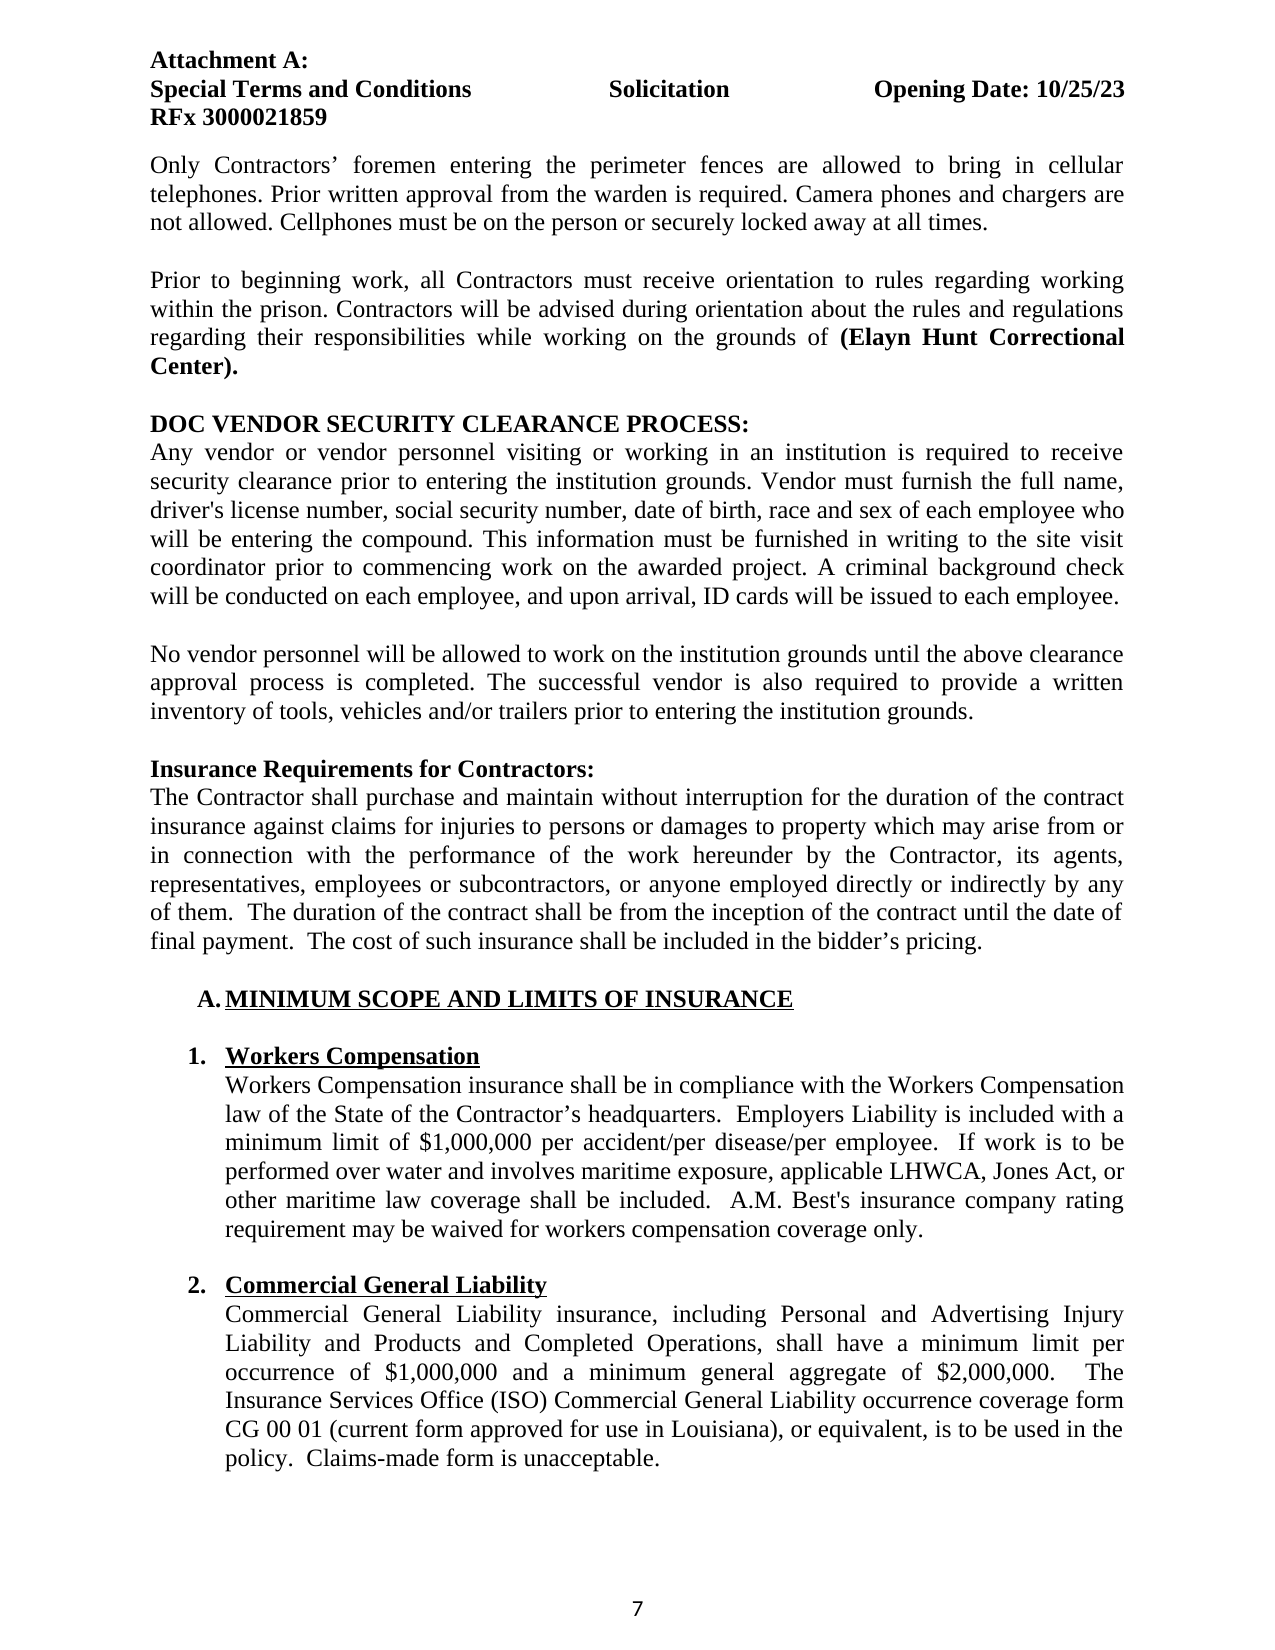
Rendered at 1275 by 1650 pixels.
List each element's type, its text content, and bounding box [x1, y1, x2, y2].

text Only Contractors’ foremen entering the perimeter fences are allowed to bring in cellular telephones. Prior written approval from the warden is required. Camera phones and chargers are not allowed. Cellphones must be on the person or securely locked away at all times. [150, 150, 1125, 236]
list Commercial General Liability [187, 1271, 1125, 1299]
text No vendor personnel will be allowed to work on the institution grounds until the above clearance approval process is completed. The successful vendor is also required to provide a written inventory of tools, vehicles and/or trailers prior to entering the institution grounds. [150, 639, 1125, 725]
text The Contractor shall purchase and maintain without interruption for the duration of the contract insurance against claims for injuries to persons or damages to property which may arise from or in connection with the performance of the work hereunder by the Contractor, its agents, representatives, employees or subcontractors, or anyone employed directly or indirectly by any of them. The duration of the contract shall be from the inception of the contract until the date of final payment. The cost of such insurance shall be included in the bidder’s pricing. [150, 782, 1125, 955]
text DOC VENDOR SECURITY CLEARANCE PROCESS: [150, 409, 1125, 437]
text Workers Compensation insurance shall be in compliance with the Workers Compensation law of the State of the Contractor’s headquarters. Employers Liability is included with a minimum limit of $1,000,000 per accident/per disease/per employee. If work is to be performed over water and involves maritime exposure, applicable LHWCA, Jones Act, or other maritime law coverage shall be included. A.M. Best's insurance company rating requirement may be waived for workers compensation coverage only. [225, 1070, 1125, 1242]
list Workers Compensation [187, 1041, 1125, 1070]
list MINIMUM SCOPE AND LIMITS OF INSURANCE [197, 984, 1125, 1012]
text Insurance Requirements for Contractors: [150, 754, 1125, 782]
text Any vendor or vendor personnel visiting or working in an institution is required to receive security clearance prior to entering the institution grounds. Vendor must furnish the full name, driver's license number, social security number, date of birth, race and sex of each employee who will be entering the compound. This information must be furnished in writing to the site visit coordinator prior to commencing work on the awarded project. A criminal background check will be conducted on each employee, and upon arrival, ID cards will be issued to each employee. [150, 437, 1125, 610]
text Prior to beginning work, all Contractors must receive orientation to rules regarding working within the prison. Contractors will be advised during orientation about the rules and regulations regarding their responsibilities while working on the grounds of (Elayn Hunt Correctional Center). [150, 265, 1125, 380]
list Commercial General Liability insurance, including Personal and Advertising Injury Liability and Products and Completed Operations, shall have a minimum limit per occurrence of $1,000,000 and a minimum general aggregate of $2,000,000. The Insurance Services Office (ISO) Commercial General Liability occurrence coverage form CG 00 01 (current form approved for use in Louisiana), or equivalent, is to be used in the policy. Claims-made form is unacceptable. [225, 1299, 1125, 1472]
